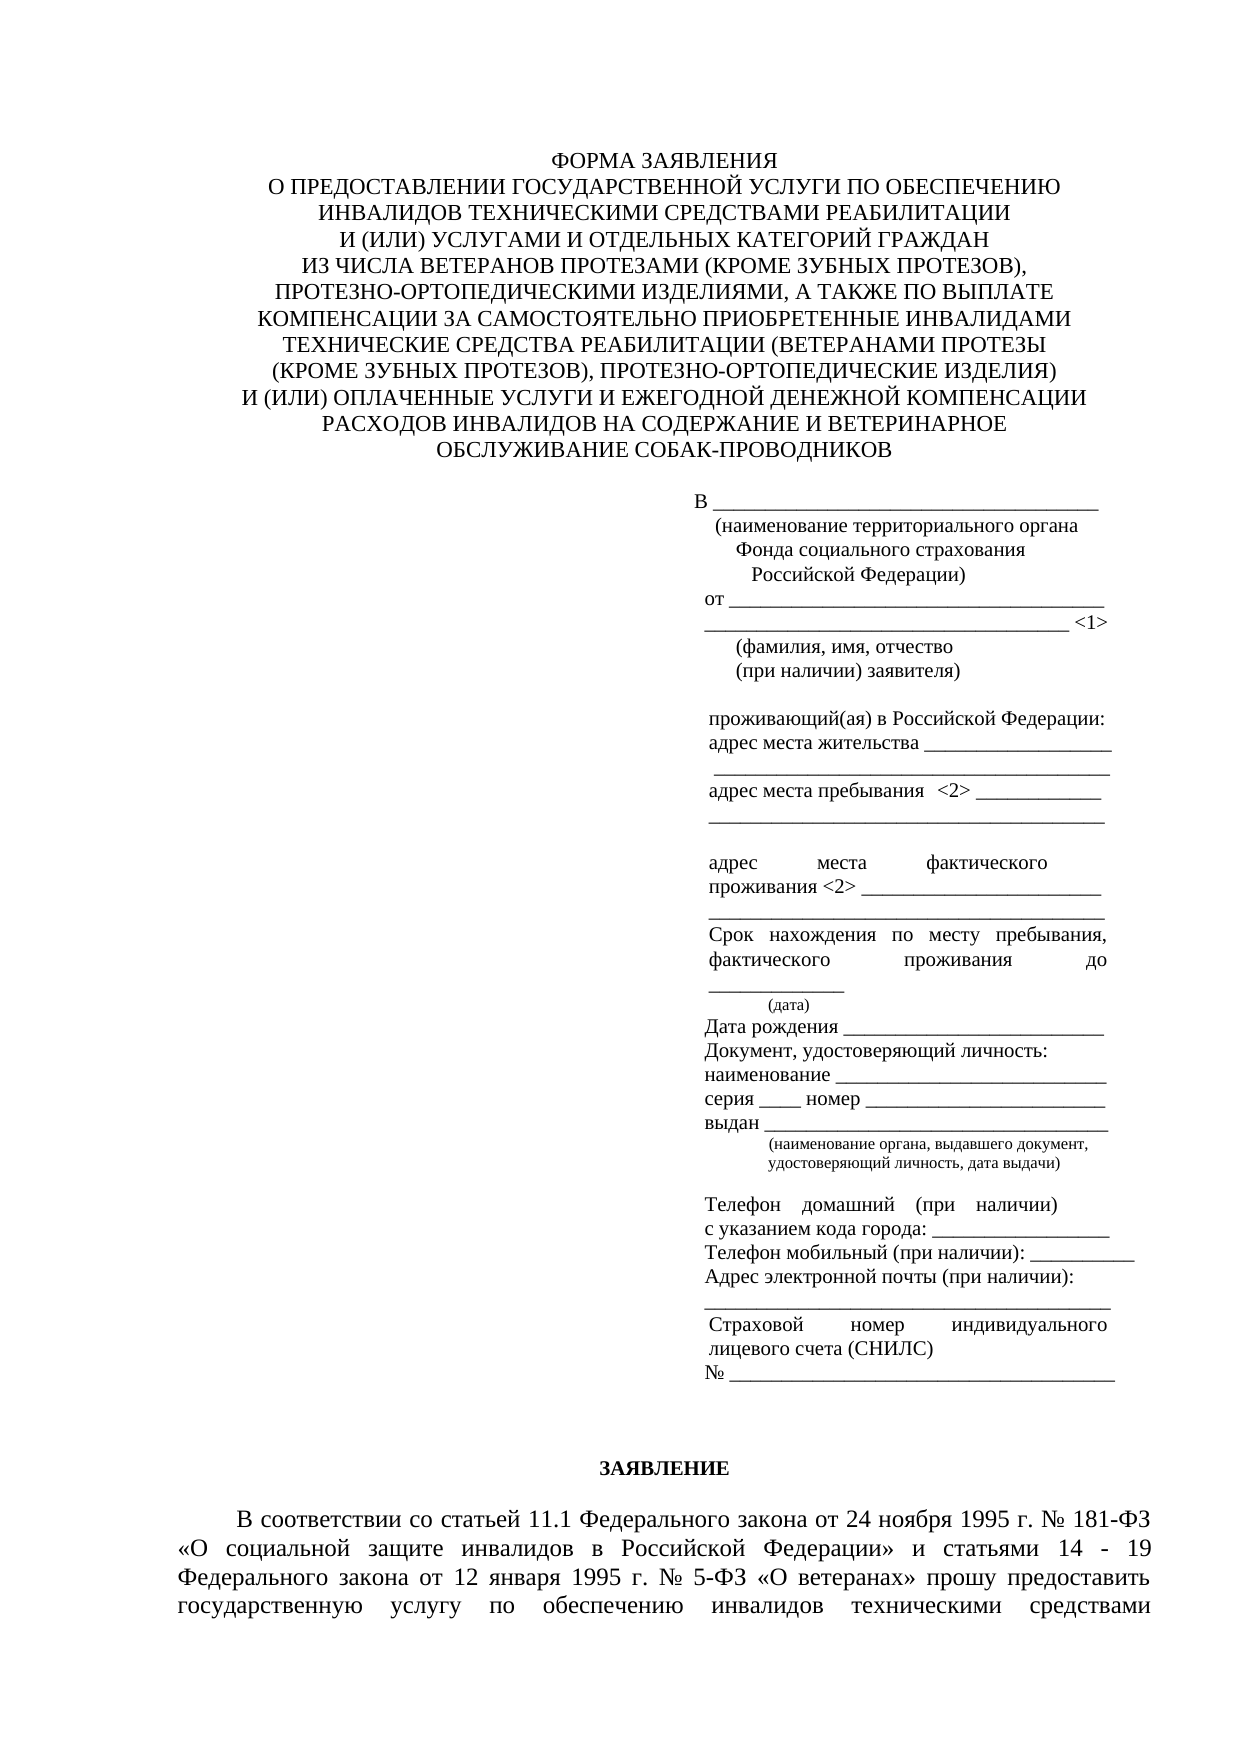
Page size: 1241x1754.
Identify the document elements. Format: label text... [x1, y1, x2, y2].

text Страховой номер индивидуального лицевого счета (СНИЛС) [709, 1312, 1107, 1360]
text ФОРМА ЗАЯВЛЕНИЯ [177, 147, 1152, 173]
text проживающий(ая) в Российской Федерации: [709, 706, 1152, 730]
text № _____________________________________ [517, 1360, 1152, 1384]
text ______________________________________ [709, 802, 1152, 826]
text ОБСЛУЖИВАНИЕ СОБАК-ПРОВОДНИКОВ [177, 437, 1152, 463]
text Телефон мобильный (при наличии): __________ [517, 1240, 1152, 1264]
text от ____________________________________ [517, 586, 1152, 609]
text Дата рождения _________________________ [517, 1014, 1152, 1038]
text адрес места пребывания <2> ____________ [709, 778, 1107, 802]
text И (ИЛИ) ОПЛАЧЕННЫЕ УСЛУГИ И ЕЖЕГОДНОЙ ДЕНЕЖНОЙ КОМПЕНСАЦИИ [177, 384, 1152, 410]
text Фонда социального страхования [517, 537, 1152, 561]
text наименование __________________________ [517, 1062, 1152, 1086]
text О ПРЕДОСТАВЛЕНИИ ГОСУДАРСТВЕННОЙ УСЛУГИ ПО ОБЕСПЕЧЕНИЮ [177, 173, 1152, 199]
text адрес места фактического проживания <2> _______________________ [709, 850, 1107, 898]
text серия ____ номер _______________________ [517, 1086, 1152, 1110]
text И (ИЛИ) УСЛУГАМИ И ОТДЕЛЬНЫХ КАТЕГОРИЙ ГРАЖДАН [177, 226, 1152, 252]
text (дата) [177, 994, 1152, 1014]
text (наименование территориального органа [517, 513, 1152, 537]
text адрес места жительства __________________ [709, 730, 1152, 754]
text с указанием кода города: _________________ [517, 1216, 1152, 1240]
text Срок нахождения по месту пребывания, фактического проживания до _____________ [709, 922, 1107, 994]
text ______________________________________ [709, 898, 1152, 922]
text Телефон домашний (при наличии) [517, 1192, 1152, 1216]
text ______________________________________ [709, 754, 1152, 778]
text В _____________________________________ [517, 489, 1152, 513]
text Российской Федерации) [517, 561, 1152, 586]
text Документ, удостоверяющий личность: [517, 1038, 1152, 1062]
text ИНВАЛИДОВ ТЕХНИЧЕСКИМИ СРЕДСТВАМИ РЕАБИЛИТАЦИИ [177, 199, 1152, 226]
text ИЗ ЧИСЛА ВЕТЕРАНОВ ПРОТЕЗАМИ (КРОМЕ ЗУБНЫХ ПРОТЕЗОВ), [177, 252, 1152, 278]
text (КРОМЕ ЗУБНЫХ ПРОТЕЗОВ), ПРОТЕЗНО-ОРТОПЕДИЧЕСКИЕ ИЗДЕЛИЯ) [177, 357, 1152, 384]
text ЗАЯВЛЕНИЕ [177, 1456, 1152, 1480]
text (при наличии) заявителя) [517, 658, 1152, 682]
text _______________________________________ [517, 1288, 1152, 1312]
text ТЕХНИЧЕСКИЕ СРЕДСТВА РЕАБИЛИТАЦИИ (ВЕТЕРАНАМИ ПРОТЕЗЫ [177, 331, 1152, 357]
text ___________________________________ <1> [517, 609, 1152, 634]
text Адрес электронной почты (при наличии): [517, 1264, 1152, 1288]
text КОМПЕНСАЦИИ ЗА САМОСТОЯТЕЛЬНО ПРИОБРЕТЕННЫЕ ИНВАЛИДАМИ [177, 305, 1152, 331]
text ПРОТЕЗНО-ОРТОПЕДИЧЕСКИМИ ИЗДЕЛИЯМИ, А ТАКЖЕ ПО ВЫПЛАТЕ [177, 278, 1152, 305]
text (наименование органа, выдавшего документ, удостоверяющий личность, дата выдачи) [768, 1134, 1152, 1172]
text выдан _________________________________ [517, 1110, 1152, 1134]
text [177, 1504, 1152, 1619]
text (фамилия, имя, отчество [517, 634, 1152, 658]
text РАСХОДОВ ИНВАЛИДОВ НА СОДЕРЖАНИЕ И ВЕТЕРИНАРНОЕ [177, 410, 1152, 437]
